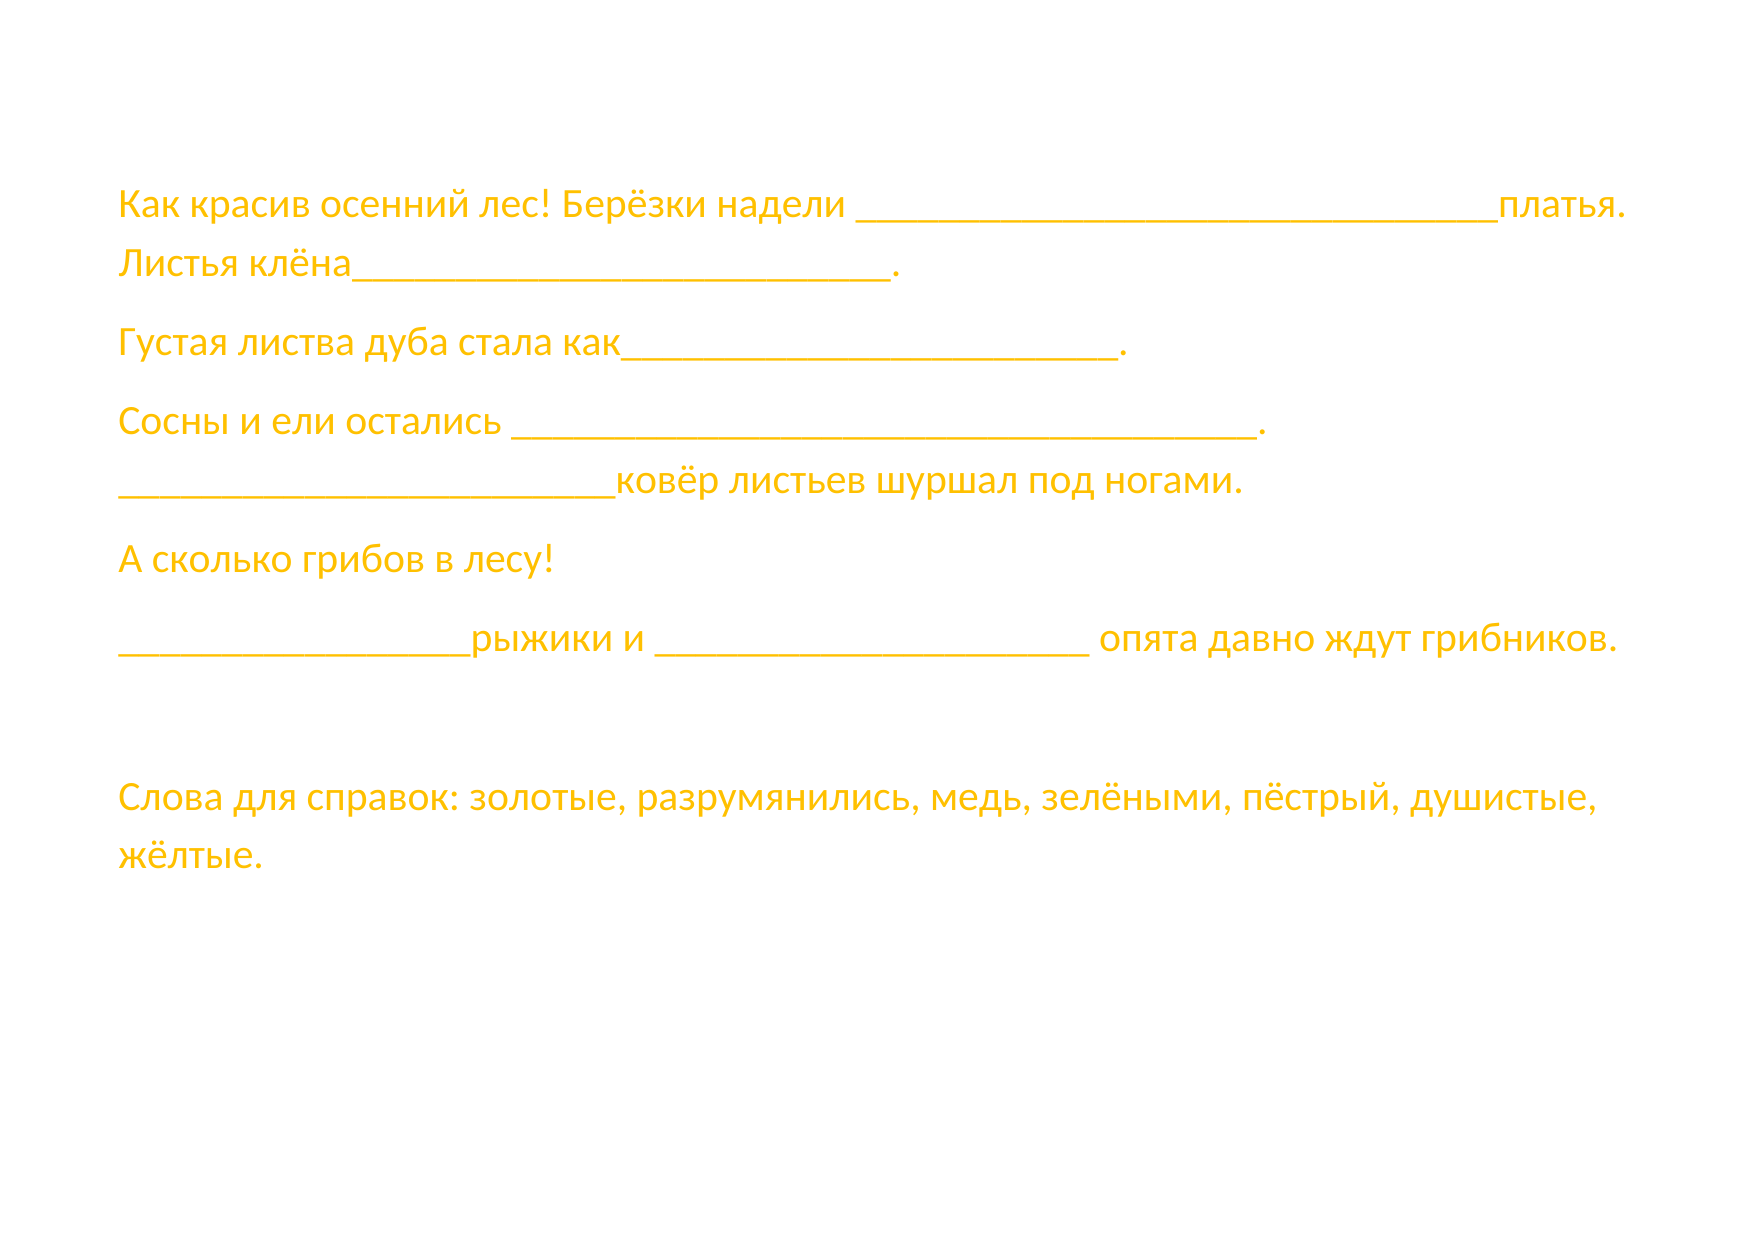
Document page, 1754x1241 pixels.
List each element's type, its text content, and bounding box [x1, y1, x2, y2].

text Как красив осенний лес! Берёзки надели _______________________________платья. Листья клёна__________________________. [118, 177, 1636, 286]
text Густая листва дуба стала как________________________. [118, 315, 1636, 366]
text А сколько грибов в лесу! [118, 532, 1636, 583]
text _________________рыжики и _____________________ опята давно ждут грибников. [118, 611, 1636, 662]
text Слова для справок: золотые, разрумянились, медь, зелёными, пёстрый, душистые, жёлтые. [118, 770, 1636, 879]
text Сосны и ели остались ____________________________________. ________________________ковёр листьев шуршал под ногами. [118, 394, 1636, 503]
